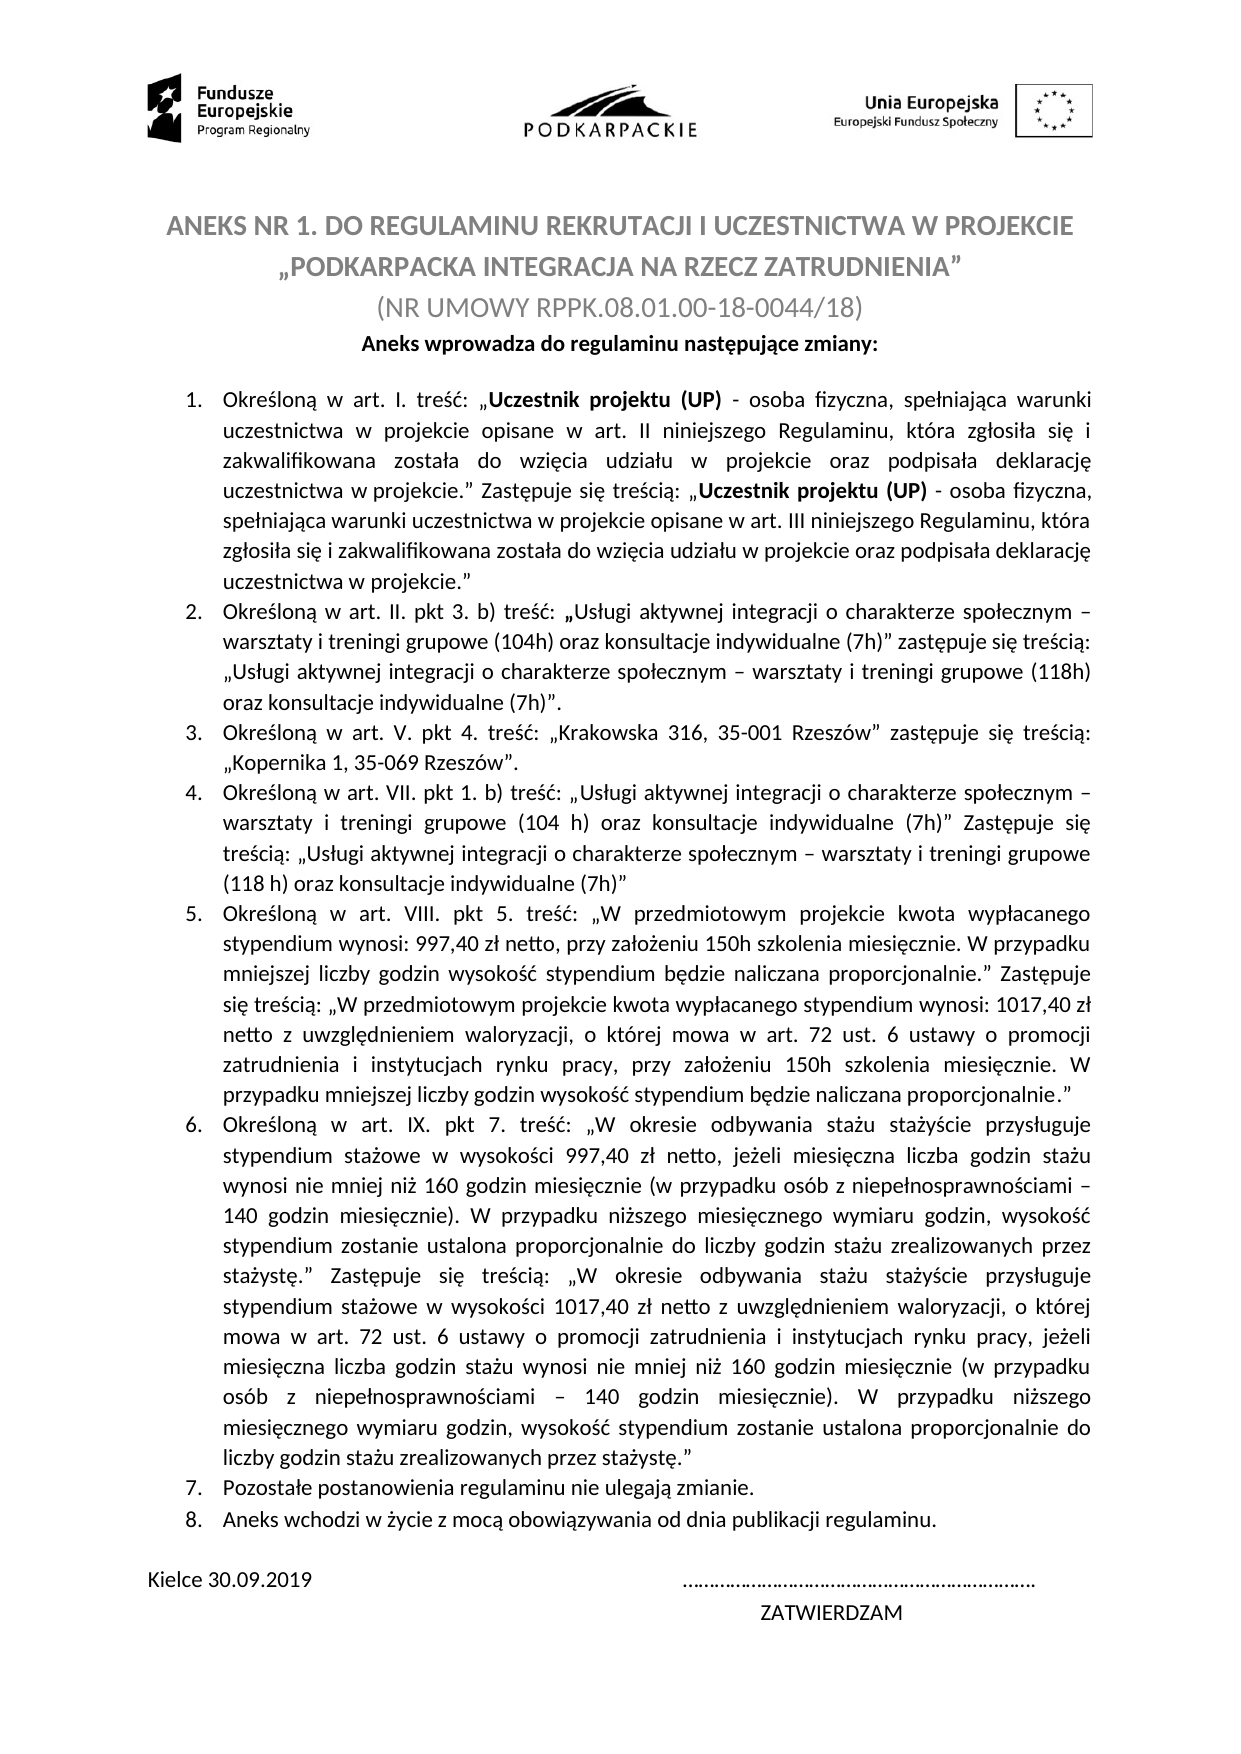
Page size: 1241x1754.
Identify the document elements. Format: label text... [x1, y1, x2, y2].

list Określoną w art. V. pkt 4. treść: „Krakowska 316, 35-001 Rzeszów” zastępuje się treścią: „Kopernika 1, 35-069 Rzeszów”. [185, 718, 1092, 776]
text Aneks wprowadza do regulaminu następujące zmiany: [148, 329, 1092, 358]
text Kielce 30.09.2019 …………………………………………………………. [148, 1566, 1092, 1593]
list Pozostałe postanowienia regulaminu nie ulegają zmianie. [185, 1473, 1092, 1501]
list Określoną w art. VIII. pkt 5. treść: „W przedmiotowym projekcie kwota wypłacanego stypendium wynosi: 997,40 zł netto, przy założeniu 150h szkolenia miesięcznie. W przypadku mniejszej liczby godzin wysokość stypendium będzie naliczana proporcjonalnie.” Zastępuje się treścią: „W przedmiotowym projekcie kwota wypłacanego stypendium wynosi: 1017,40 zł netto z uwzględnieniem waloryzacji, o której mowa w art. 72 ust. 6 ustawy o promocji zatrudnienia i instytucjach rynku pracy, przy założeniu 150h szkolenia miesięcznie. W przypadku mniejszej liczby godzin wysokość stypendium będzie naliczana proporcjonalnie.” [185, 899, 1092, 1108]
text ANEKS NR 1. DO REGULAMINU REKRUTACJI I UCZESTNICTWA W PROJEKCIE [148, 207, 1092, 242]
picture [147, 73, 1093, 143]
list Aneks wchodzi w życie z mocą obowiązywania od dnia publikacji regulaminu. [185, 1505, 1092, 1533]
text „PODKARPACKA INTEGRACJA NA RZECZ ZATRUDNIENIA” [148, 248, 1092, 283]
list Określoną w art. VII. pkt 1. b) treść: „Usługi aktywnej integracji o charakterze społecznym – warsztaty i treningi grupowe (104 h) oraz konsultacje indywidualne (7h)” Zastępuje się treścią: „Usługi aktywnej integracji o charakterze społecznym – warsztaty i treningi grupowe (118 h) oraz konsultacje indywidualne (7h)” [185, 778, 1092, 897]
list Określoną w art. II. pkt 3. b) treść: „Usługi aktywnej integracji o charakterze społecznym – warsztaty i treningi grupowe (104h) oraz konsultacje indywidualne (7h)” zastępuje się treścią: „Usługi aktywnej integracji o charakterze społecznym – warsztaty i treningi grupowe (118h) oraz konsultacje indywidualne (7h)”. [185, 597, 1092, 716]
text ZATWIERDZAM [148, 1598, 1092, 1626]
list Określoną w art. I. treść: „Uczestnik projektu (UP) - osoba fizyczna, spełniająca warunki uczestnictwa w projekcie opisane w art. II niniejszego Regulaminu, która zgłosiła się i zakwalifikowana została do wzięcia udziału w projekcie oraz podpisała deklarację uczestnictwa w projekcie.” Zastępuje się treścią: „Uczestnik projektu (UP) - osoba fizyczna, spełniająca warunki uczestnictwa w projekcie opisane w art. III niniejszego Regulaminu, która zgłosiła się i zakwalifikowana została do wzięcia udziału w projekcie oraz podpisała deklarację uczestnictwa w projekcie.” [185, 386, 1092, 595]
text (NR UMOWY RPPK.08.01.00-18-0044/18) [148, 289, 1092, 324]
list Określoną w art. IX. pkt 7. treść: „W okresie odbywania stażu stażyście przysługuje stypendium stażowe w wysokości 997,40 zł netto, jeżeli miesięczna liczba godzin stażu wynosi nie mniej niż 160 godzin miesięcznie (w przypadku osób z niepełnosprawnościami – 140 godzin miesięcznie). W przypadku niższego miesięcznego wymiaru godzin, wysokość stypendium zostanie ustalona proporcjonalnie do liczby godzin stażu zrealizowanych przez stażystę.” Zastępuje się treścią: „W okresie odbywania stażu stażyście przysługuje stypendium stażowe w wysokości 1017,40 zł netto z uwzględnieniem waloryzacji, o której mowa w art. 72 ust. 6 ustawy o promocji zatrudnienia i instytucjach rynku pracy, jeżeli miesięczna liczba godzin stażu wynosi nie mniej niż 160 godzin miesięcznie (w przypadku osób z niepełnosprawnościami – 140 godzin miesięcznie). W przypadku niższego miesięcznego wymiaru godzin, wysokość stypendium zostanie ustalona proporcjonalnie do liczby godzin stażu zrealizowanych przez stażystę.” [185, 1111, 1092, 1471]
